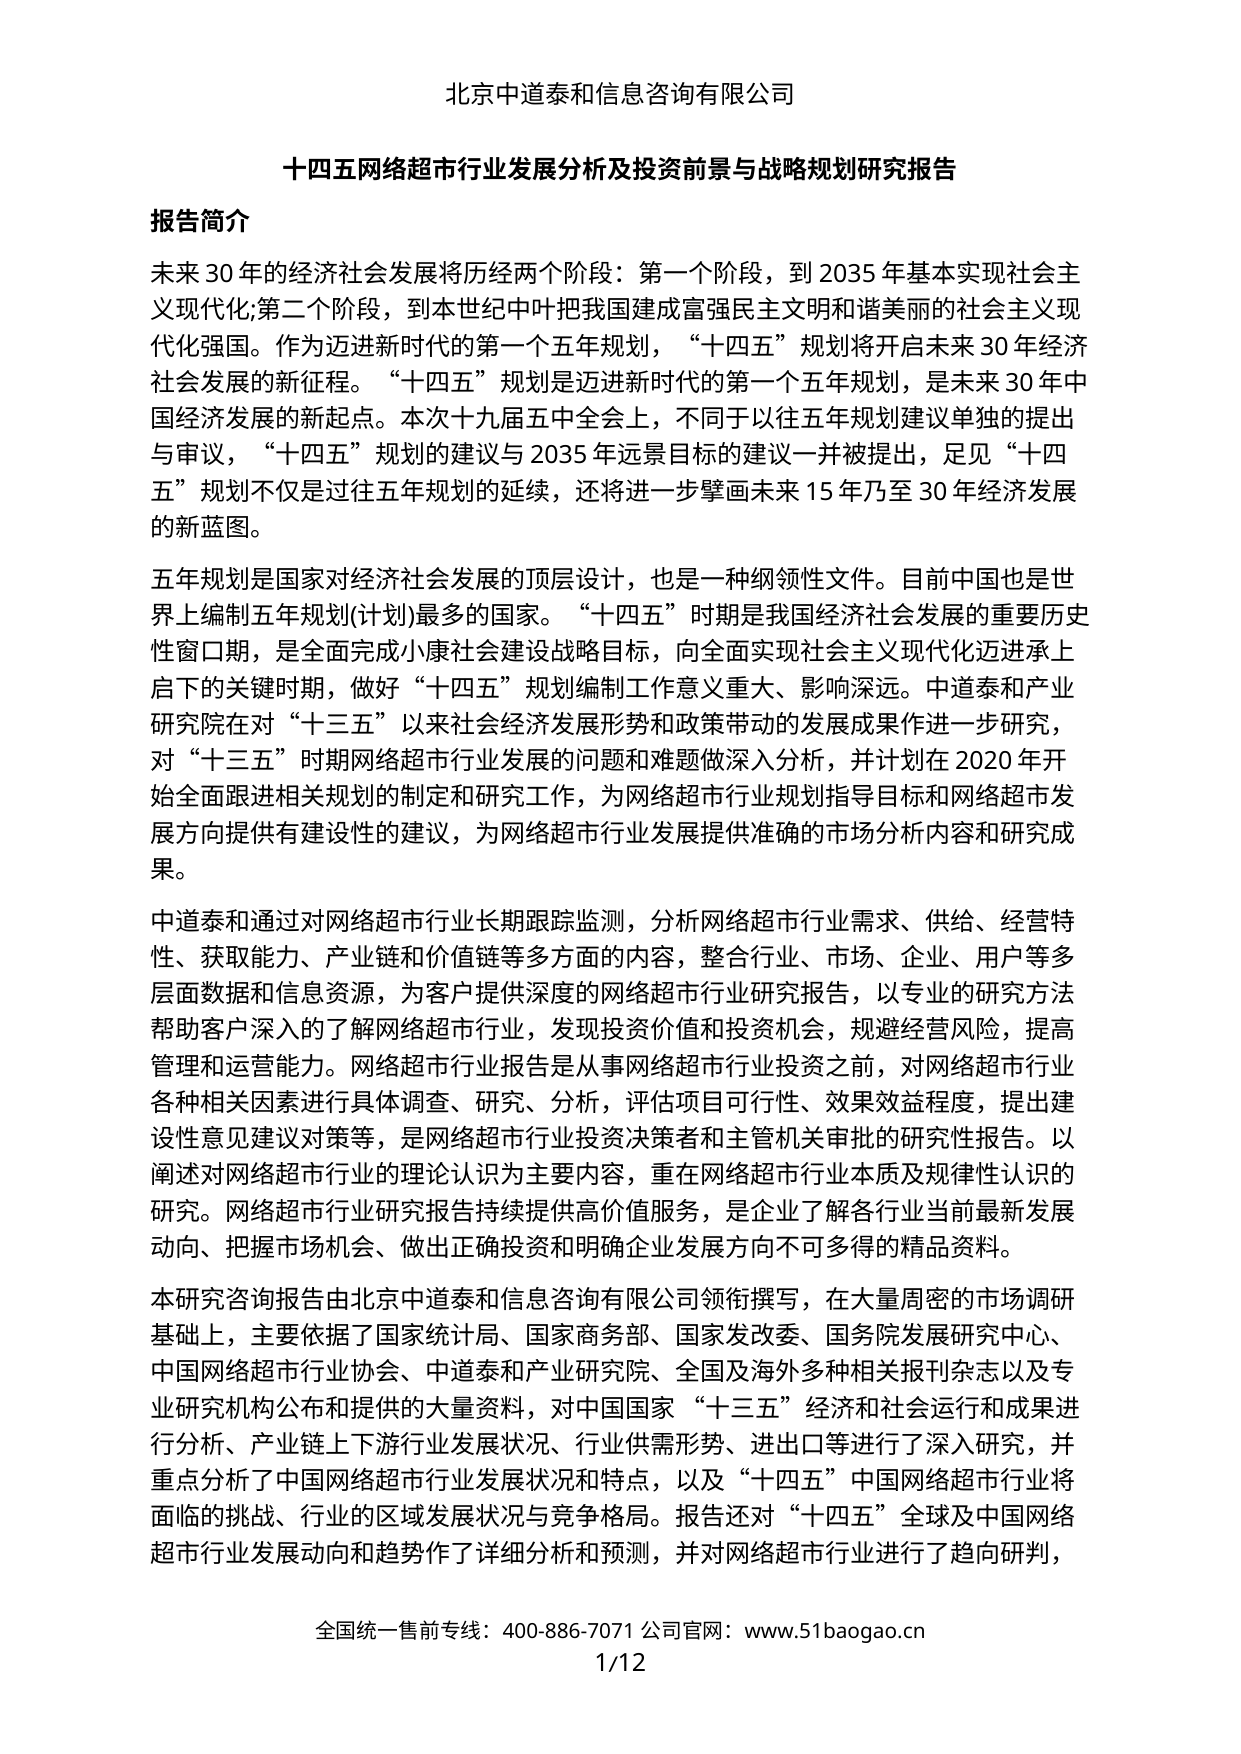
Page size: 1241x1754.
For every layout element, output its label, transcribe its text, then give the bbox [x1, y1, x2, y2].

text 未来30年的经济社会发展将历经两个阶段：第一个阶段，到2035年基本实现社会主义现代化;第二个阶段，到本世纪中叶把我国建成富强民主文明和谐美丽的社会主义现代化强国。作为迈进新时代的第一个五年规划，“十四五”规划将开启未来30年经济社会发展的新征程。“十四五”规划是迈进新时代的第一个五年规划，是未来30年中国经济发展的新起点。本次十九届五中全会上，不同于以往五年规划建议单独的提出与审议，“十四五”规划的建议与2035年远景目标的建议一并被提出，足见“十四五”规划不仅是过往五年规划的延续，还将进一步擘画未来15年乃至30年经济发展的新蓝图。 [150, 254, 1090, 544]
text 报告简介 [150, 202, 1090, 238]
text 中道泰和通过对网络超市行业长期跟踪监测，分析网络超市行业需求、供给、经营特性、获取能力、产业链和价值链等多方面的内容，整合行业、市场、企业、用户等多层面数据和信息资源，为客户提供深度的网络超市行业研究报告，以专业的研究方法帮助客户深入的了解网络超市行业，发现投资价值和投资机会，规避经营风险，提高管理和运营能力。网络超市行业报告是从事网络超市行业投资之前，对网络超市行业各种相关因素进行具体调查、研究、分析，评估项目可行性、效果效益程度，提出建设性意见建议对策等，是网络超市行业投资决策者和主管机关审批的研究性报告。以阐述对网络超市行业的理论认识为主要内容，重在网络超市行业本质及规律性认识的研究。网络超市行业研究报告持续提供高价值服务，是企业了解各行业当前最新发展动向、把握市场机会、做出正确投资和明确企业发展方向不可多得的精品资料。 [150, 901, 1090, 1264]
text 五年规划是国家对经济社会发展的顶层设计，也是一种纲领性文件。目前中国也是世界上编制五年规划(计划)最多的国家。“十四五”时期是我国经济社会发展的重要历史性窗口期，是全面完成小康社会建设战略目标，向全面实现社会主义现代化迈进承上启下的关键时期，做好“十四五”规划编制工作意义重大、影响深远。中道泰和产业研究院在对“十三五”以来社会经济发展形势和政策带动的发展成果作进一步研究，对“十三五”时期网络超市行业发展的问题和难题做深入分析，并计划在2020年开始全面跟进相关规划的制定和研究工作，为网络超市行业规划指导目标和网络超市发展方向提供有建设性的建议，为网络超市行业发展提供准确的市场分析内容和研究成果。 [150, 559, 1090, 886]
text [150, 1279, 1090, 1569]
text 十四五网络超市行业发展分析及投资前景与战略规划研究报告 [150, 150, 1090, 186]
